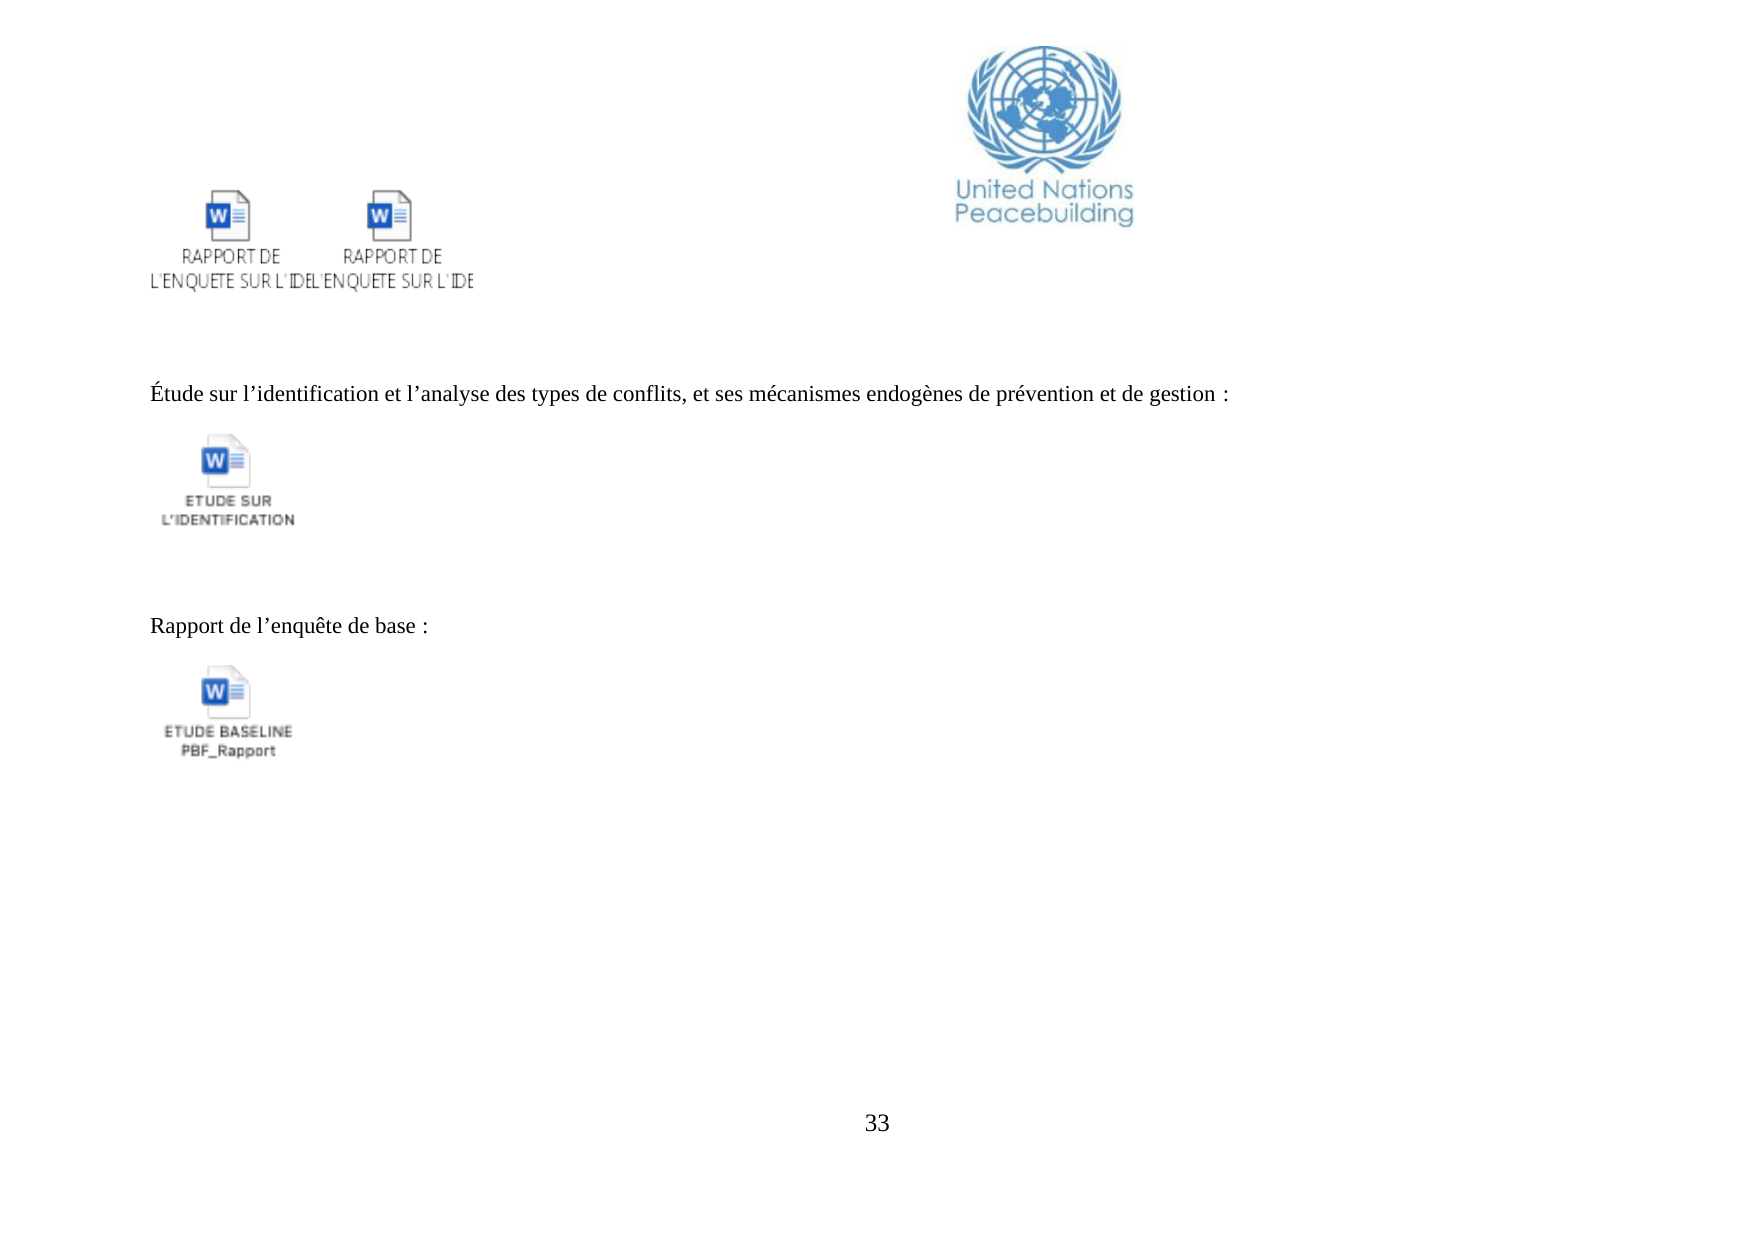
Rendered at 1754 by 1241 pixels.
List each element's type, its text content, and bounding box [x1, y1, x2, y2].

picture [150, 665, 309, 765]
picture [150, 433, 309, 534]
picture [953, 46, 1135, 231]
text Étude sur l’identification et l’analyse des types de conflits, et ses mécanismes endogènes de prévention et de gestion : [150, 381, 1604, 407]
text Rapport de l’enquête de base : [150, 612, 1604, 639]
